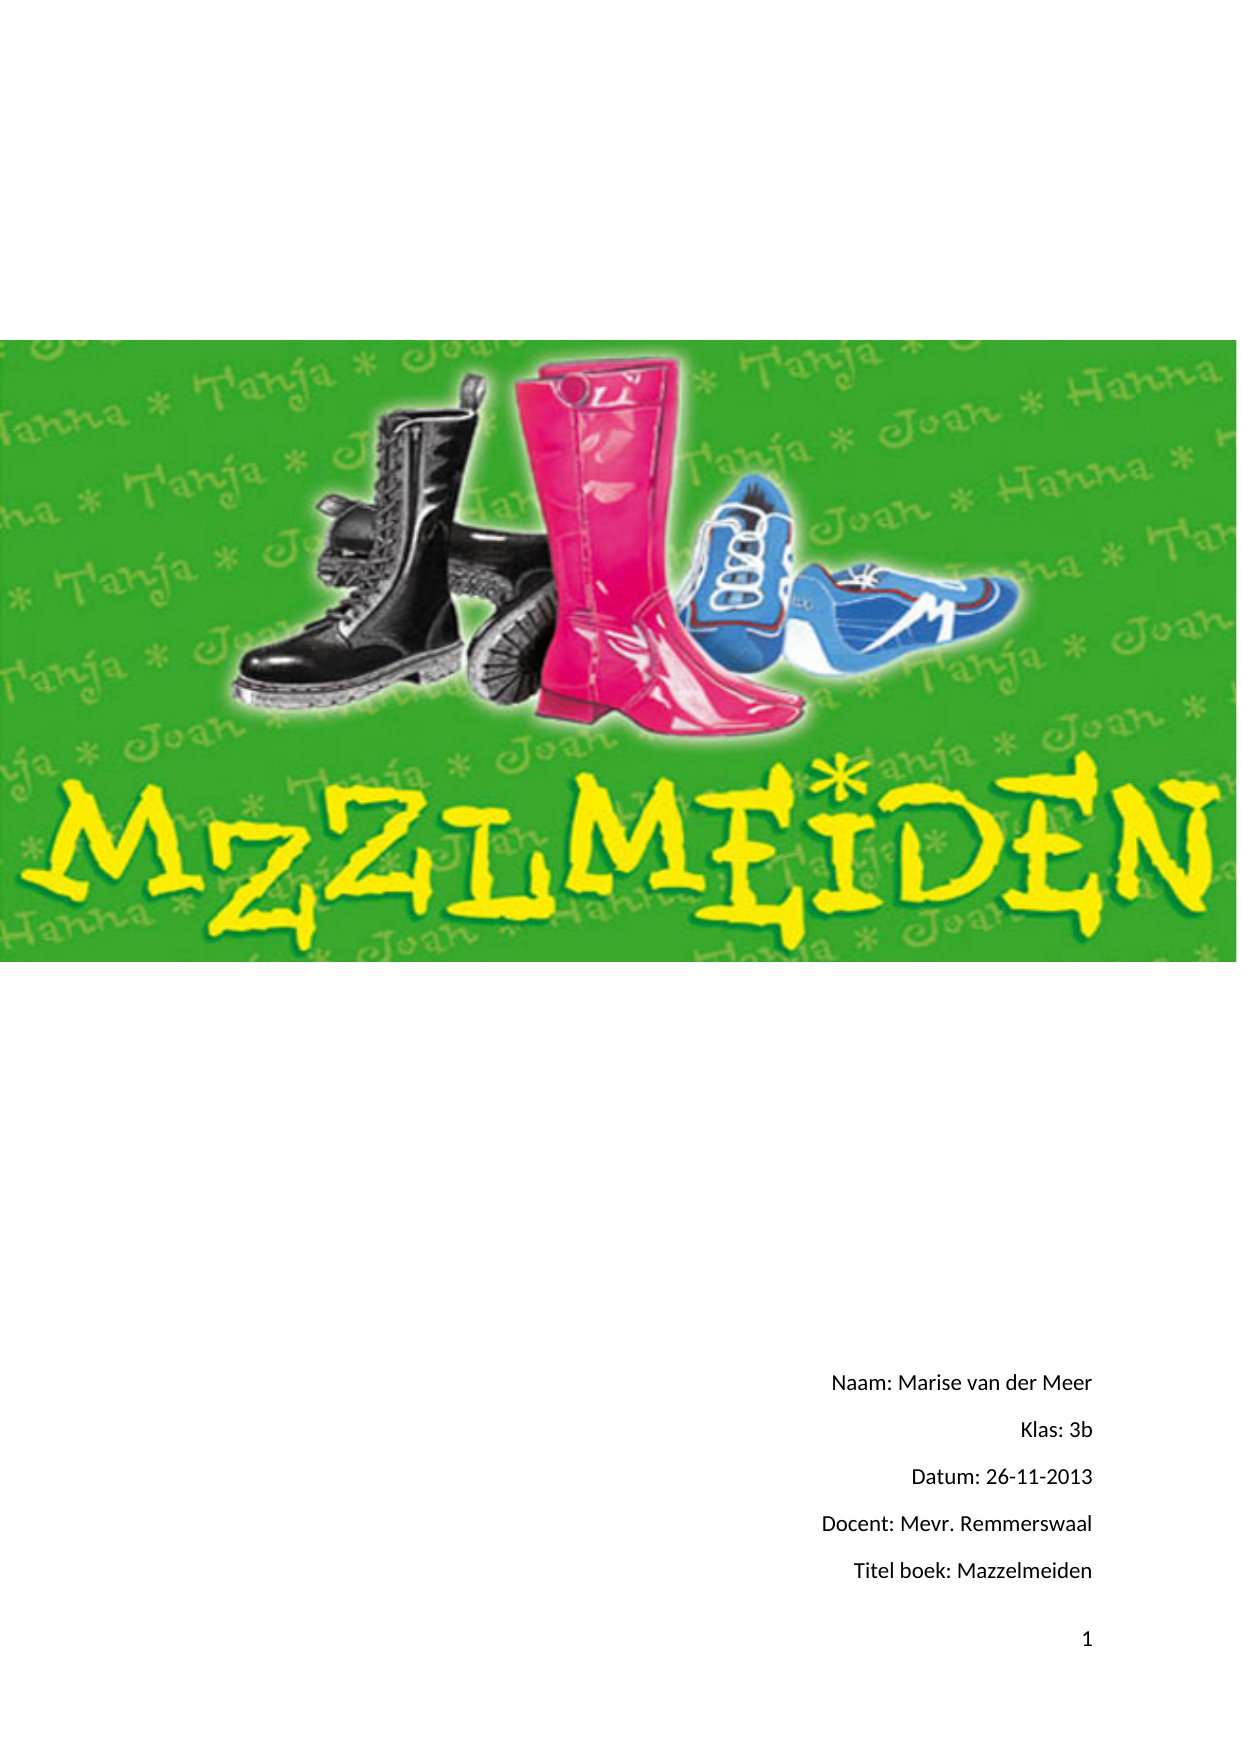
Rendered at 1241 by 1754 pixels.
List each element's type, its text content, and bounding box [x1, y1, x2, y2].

text Titel boek: Mazzelmeiden [148, 1556, 1093, 1584]
text Datum: 26-11-2013 [148, 1462, 1093, 1490]
text Naam: Marise van der Meer [148, 1368, 1093, 1397]
picture [0, 340, 1236, 962]
text Docent: Mevr. Remmerswaal [148, 1509, 1093, 1537]
text Klas: 3b [148, 1415, 1093, 1443]
